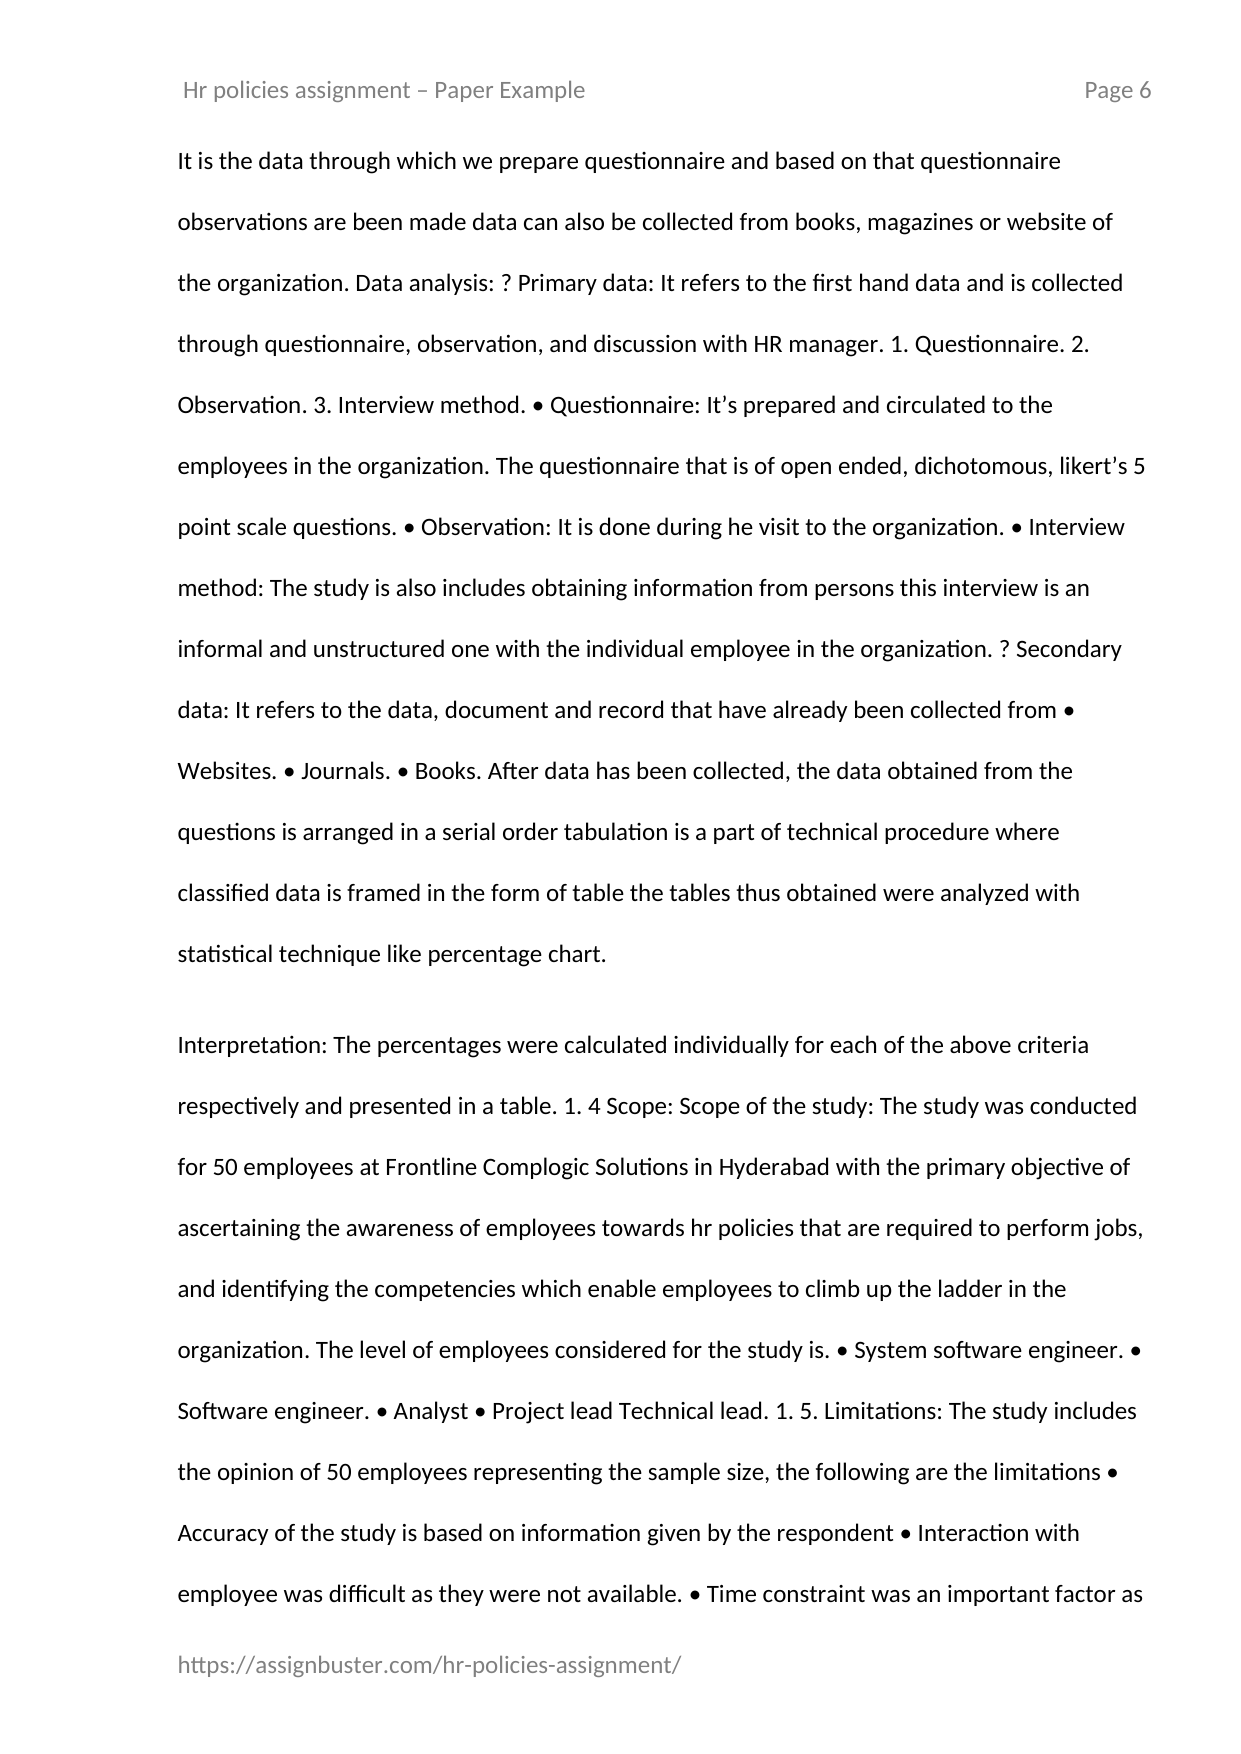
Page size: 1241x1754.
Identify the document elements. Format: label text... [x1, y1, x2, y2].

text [177, 1029, 1152, 1609]
text It is the data through which we prepare questionnaire and based on that questionnaire observations are been made data can also be collected from books, magazines or website of the organization. Data analysis: ? Primary data: It refers to the first hand data and is collected through questionnaire, observation, and discussion with HR manager. 1. Questionnaire. 2. Observation. 3. Interview method. • Questionnaire: It’s prepared and circulated to the employees in the organization. The questionnaire that is of open ended, dichotomous, likert’s 5 point scale questions. • Observation: It is done during he visit to the organization. • Interview method: The study is also includes obtaining information from persons this interview is an informal and unstructured one with the individual employee in the organization. ? Secondary data: It refers to the data, document and record that have already been collected from • Websites. • Journals. • Books. After data has been collected, the data obtained from the questions is arranged in a serial order tabulation is a part of technical procedure where classified data is framed in the form of table the tables thus obtained were analyzed with statistical technique like percentage chart. [177, 145, 1152, 969]
